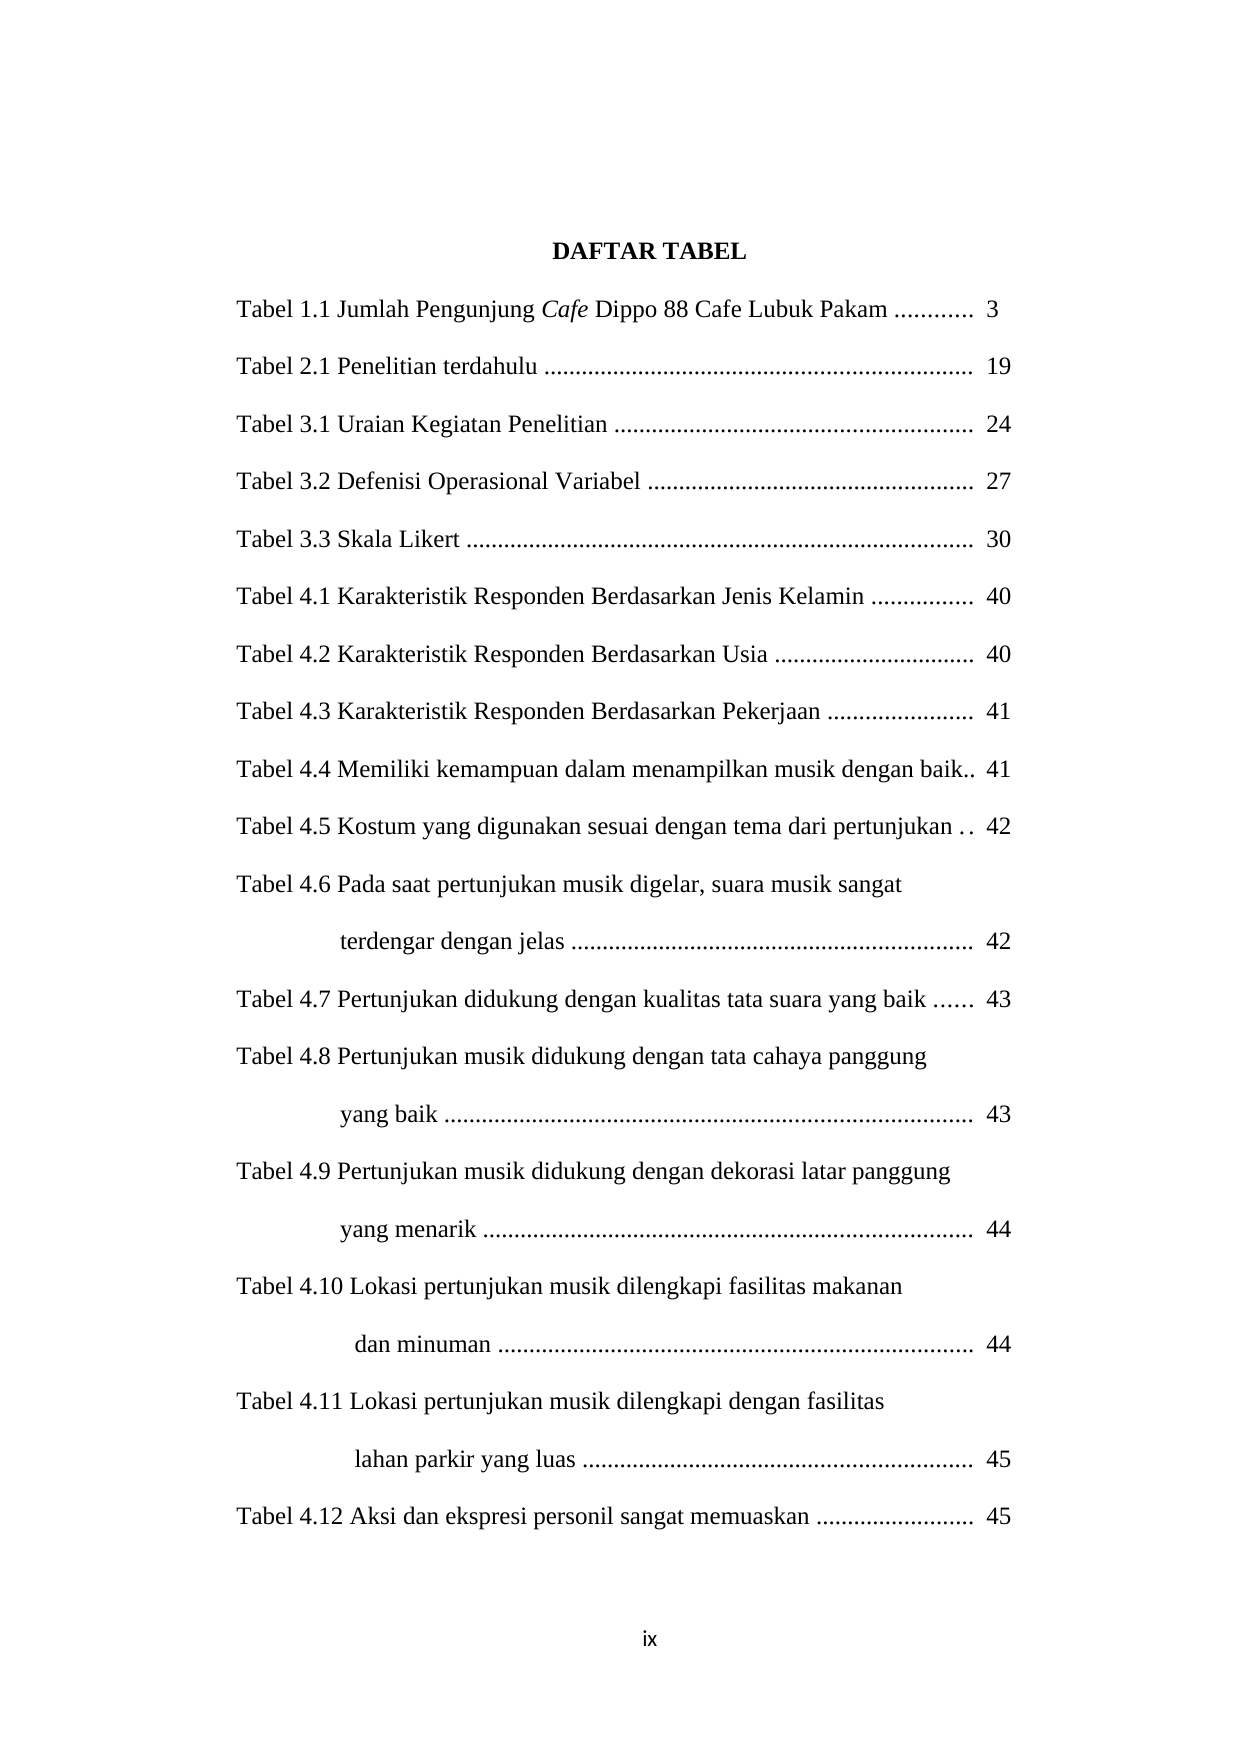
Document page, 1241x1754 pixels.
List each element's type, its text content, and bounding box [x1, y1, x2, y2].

text Tabel 2.1 Penelitian terdahulu 19 [236, 351, 1063, 380]
text Tabel 4.11 Lokasi pertunjukan musik dilengkapi dengan fasilitas [236, 1386, 1063, 1415]
text Tabel 4.1 Karakteristik Responden Berdasarkan Jenis Kelamin 40 [236, 581, 1063, 610]
text dan minuman 44 [236, 1329, 1063, 1357]
text Tabel 4.2 Karakteristik Responden Berdasarkan Usia 40 [236, 639, 1063, 667]
text Tabel 4.4 Memiliki kemampuan dalam menampilkan musik dengan baik.. 41 [236, 754, 1063, 782]
text Tabel 4.5 Kostum yang digunakan sesuai dengan tema dari pertunjukan 42 [236, 811, 1063, 840]
text Tabel 4.9 Pertunjukan musik didukung dengan dekorasi latar panggung [236, 1156, 1063, 1185]
text Tabel 1.1 Jumlah Pengunjung Cafe Dippo 88 Cafe Lubuk Pakam 3 [236, 294, 1063, 322]
text Tabel 4.6 Pada saat pertunjukan musik digelar, suara musik sangat [236, 869, 1063, 897]
text Tabel 4.12 Aksi dan ekspresi personil sangat memuaskan 45 [236, 1501, 1063, 1530]
text Tabel 3.2 Defenisi Operasional Variabel 27 [236, 466, 1063, 495]
text Tabel 4.8 Pertunjukan musik didukung dengan tata cahaya panggung [236, 1041, 1063, 1070]
text Tabel 3.3 Skala Likert 30 [236, 524, 1063, 552]
text Tabel 4.3 Karakteristik Responden Berdasarkan Pekerjaan 41 [236, 696, 1063, 725]
text DAFTAR TABEL [236, 236, 1063, 265]
text Tabel 3.1 Uraian Kegiatan Penelitian 24 [236, 409, 1063, 437]
text Tabel 4.7 Pertunjukan didukung dengan kualitas tata suara yang baik 43 [236, 984, 1063, 1012]
text yang baik 43 [236, 1099, 1063, 1127]
text Tabel 4.10 Lokasi pertunjukan musik dilengkapi fasilitas makanan [236, 1271, 1063, 1300]
text terdengar dengan jelas 42 [236, 926, 1063, 955]
text yang menarik 44 [236, 1214, 1063, 1242]
text lahan parkir yang luas 45 [236, 1444, 1063, 1472]
